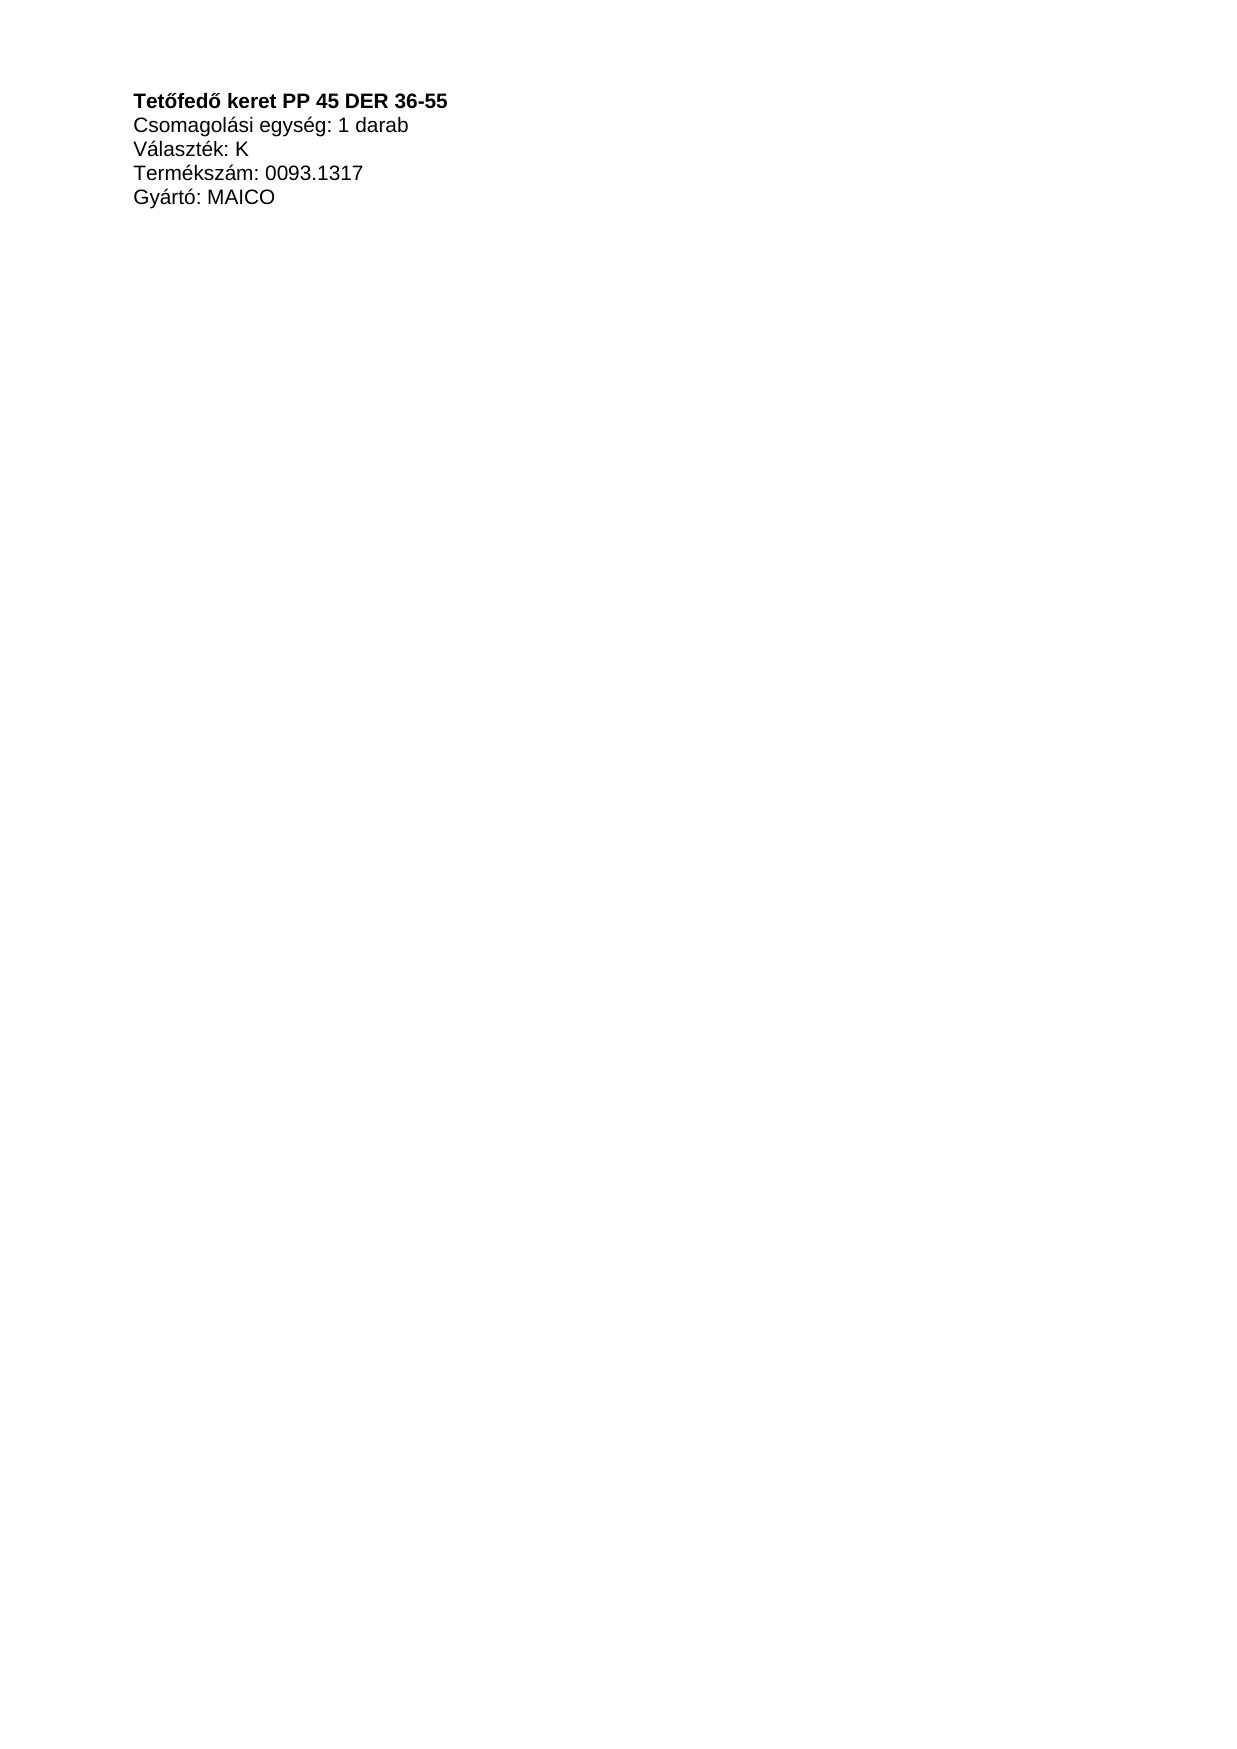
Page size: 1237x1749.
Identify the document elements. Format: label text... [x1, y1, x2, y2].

text Tetőfedő keret PP 45 DER 36-55Csomagolási egység: 1 darabVálaszték: K Termékszám: 0093.1317Gyártó: MAICO [133, 89, 1148, 208]
